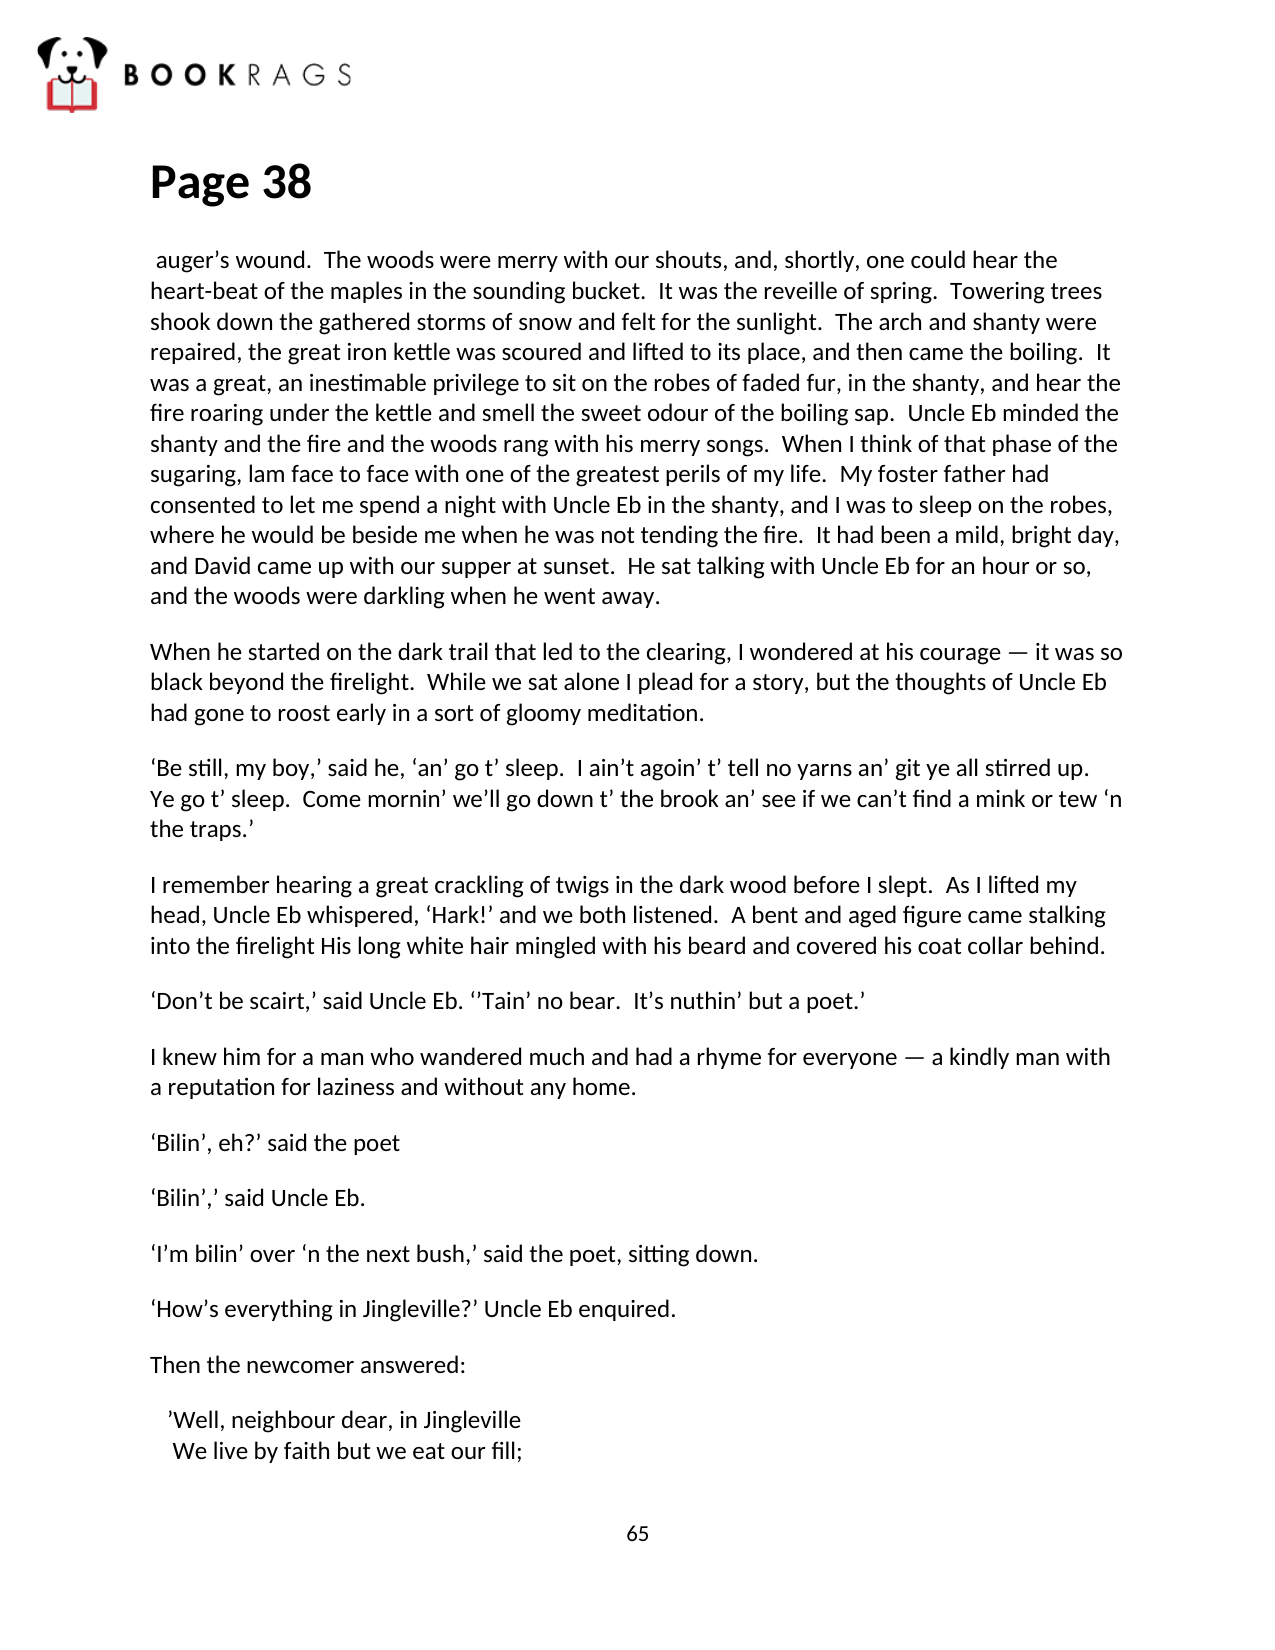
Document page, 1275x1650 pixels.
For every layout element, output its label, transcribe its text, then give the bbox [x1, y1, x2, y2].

text auger’s wound. The woods were merry with our shouts, and, shortly, one could hear the heart-beat of the maples in the sounding bucket. It was the reveille of spring. Towering trees shook down the gathered storms of snow and felt for the sunlight. The arch and shanty were repaired, the great iron kettle was scoured and lifted to its place, and then came the boiling. It was a great, an inestimable privilege to sit on the robes of faded fur, in the shanty, and hear the fire roaring under the kettle and smell the sweet odour of the boiling sap. Uncle Eb minded the shanty and the fire and the woods rang with his merry songs. When I think of that phase of the sugaring, lam face to face with one of the greatest perils of my life. My foster father had consented to let me spend a night with Uncle Eb in the shanty, and I was to sleep on the robes, where he would be beside me when he was not tending the fire. It had been a mild, bright day, and David came up with our supper at sunset. He sat talking with Uncle Eb for an hour or so, and the woods were darkling when he went away. [150, 244, 1125, 611]
text ‘How’s everything in Jingleville?’ Uncle Eb enquired. [150, 1294, 1125, 1324]
text When he started on the dark trail that led to the clearing, I wondered at his courage — it was so black beyond the firelight. While we sat alone I plead for a story, but the thoughts of Uncle Eb had gone to roost early in a sort of gloomy meditation. [150, 636, 1125, 727]
text ‘Bilin’, eh?’ said the poet [150, 1127, 1125, 1158]
picture [37, 37, 351, 113]
text Then the newcomer answered: [150, 1349, 1125, 1380]
text ‘Bilin’,’ said Uncle Eb. [150, 1183, 1125, 1213]
text ‘I’m bilin’ over ‘n the next bush,’ said the poet, sitting down. [150, 1238, 1125, 1269]
text ‘Be still, my boy,’ said he, ‘an’ go t’ sleep. I ain’t agoin’ t’ tell no yarns an’ git ye all stirred up. Ye go t’ sleep. Come mornin’ we’ll go down t’ the brook an’ see if we can’t find a mink or tew ‘n the traps.’ [150, 752, 1125, 844]
text I knew him for a man who wandered much and had a rhyme for everyone — a kindly man with a reputation for laziness and without any home. [150, 1041, 1125, 1102]
text Page 38 [150, 150, 1125, 211]
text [150, 1405, 1125, 1466]
text I remember hearing a great crackling of twigs in the dark wood before I slept. As I lifted my head, Uncle Eb whispered, ‘Hark!’ and we both listened. A bent and aged figure came stalking into the firelight His long white hair mingled with his beard and covered his coat collar behind. [150, 869, 1125, 961]
text ‘Don’t be scairt,’ said Uncle Eb. ‘’Tain’ no bear. It’s nuthin’ but a poet.’ [150, 986, 1125, 1016]
